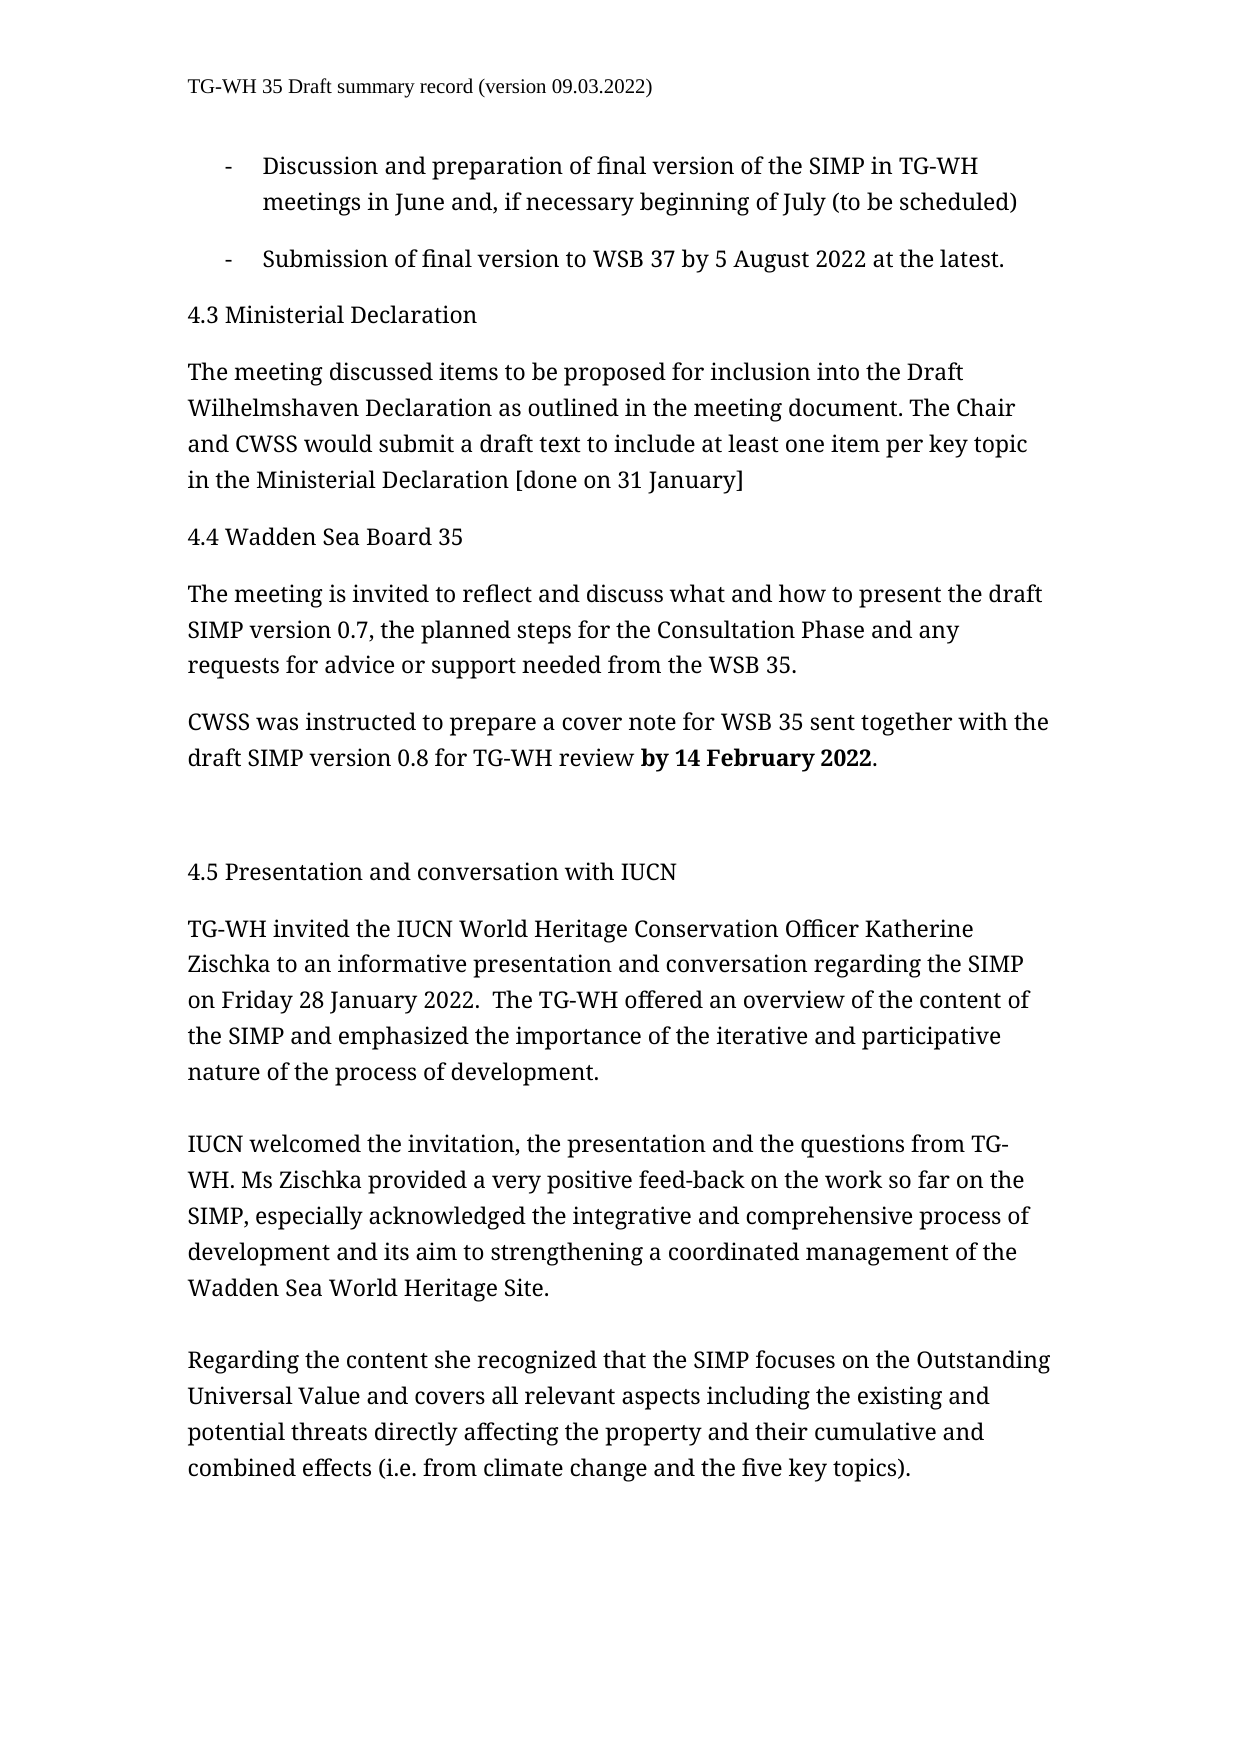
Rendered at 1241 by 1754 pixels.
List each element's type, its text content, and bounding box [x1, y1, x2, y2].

list Submission of final version to WSB 37 by 5 August 2022 at the latest. [225, 243, 1053, 274]
text CWSS was instructed to prepare a cover note for WSB 35 sent together with the draft SIMP version 0.8 for TG-WH review by 14 February 2022. [187, 706, 1053, 773]
text 4.3 Ministerial Declaration [187, 299, 1053, 331]
list Discussion and preparation of final version of the SIMP in TG-WH meetings in June and, if necessary beginning of July (to be scheduled) [225, 150, 1053, 217]
text The meeting is invited to reflect and discuss what and how to present the draft SIMP version 0.7, the planned steps for the Consultation Phase and any requests for advice or support needed from the WSB 35. [187, 578, 1053, 681]
text 4.4 Wadden Sea Board 35 [187, 521, 1053, 552]
text 4.5 Presentation and conversation with IUCN [187, 856, 1053, 887]
text Regarding the content she recognized that the SIMP focuses on the Outstanding Universal Value and covers all relevant aspects including the existing and potential threats directly affecting the property and their cumulative and combined effects (i.e. from climate change and the five key topics). [187, 1344, 1053, 1483]
text IUCN welcomed the invitation, the presentation and the questions from TG-WH. Ms Zischka provided a very positive feed-back on the work so far on the SIMP, especially acknowledged the integrative and comprehensive process of development and its aim to strengthening a coordinated management of the Wadden Sea World Heritage Site. [187, 1128, 1053, 1303]
text The meeting discussed items to be proposed for inclusion into the Draft Wilhelmshaven Declaration as outlined in the meeting document. The Chair and CWSS would submit a draft text to include at least one item per key topic in the Ministerial Declaration [done on 31 January] [187, 356, 1053, 495]
text TG-WH invited the IUCN World Heritage Conservation Officer Katherine Zischka to an informative presentation and conversation regarding the SIMP on Friday 28 January 2022. The TG-WH offered an overview of the content of the SIMP and emphasized the importance of the iterative and participative nature of the process of development. [187, 912, 1053, 1087]
